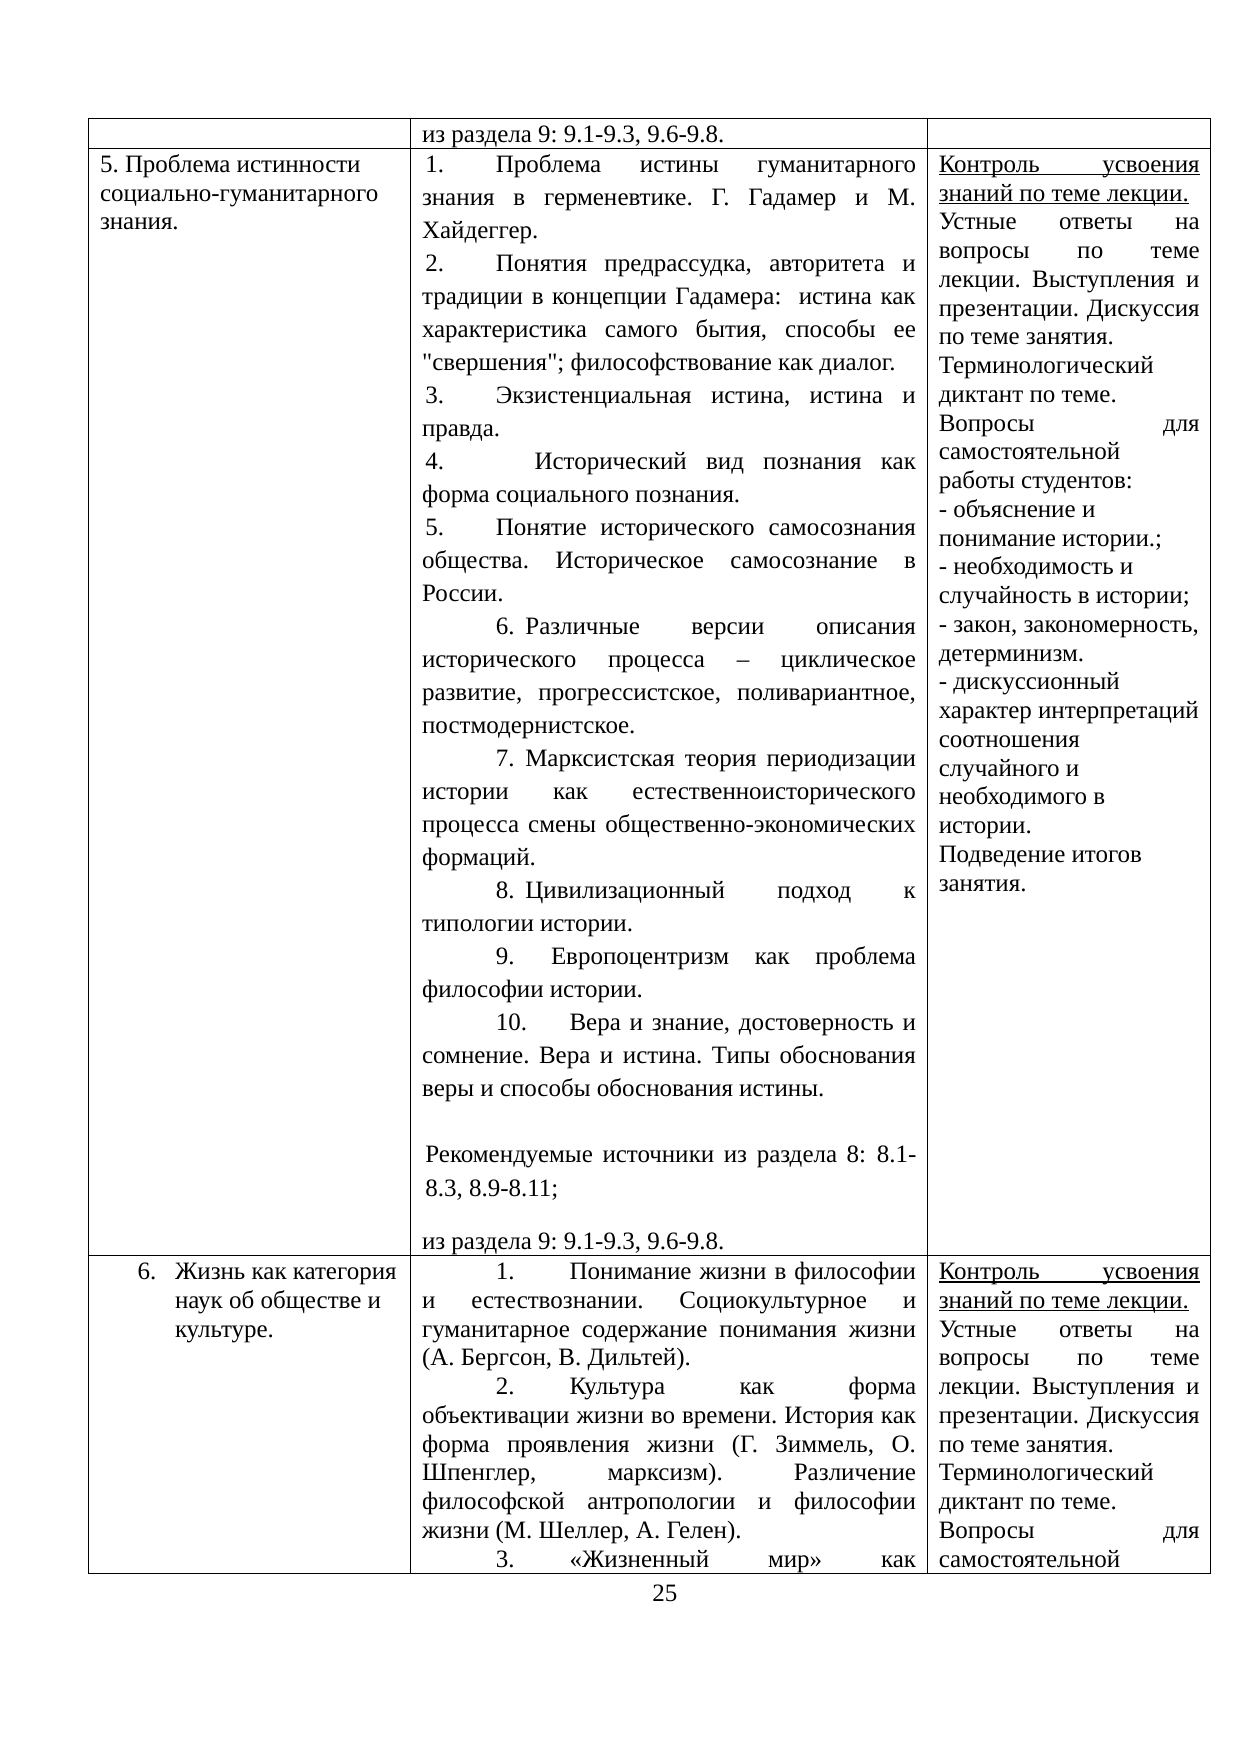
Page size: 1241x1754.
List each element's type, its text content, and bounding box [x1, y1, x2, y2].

table_cell 5. Проблема истинности социально-гуманитарного знания. [89, 149, 410, 1255]
table_cell Контроль усвоения знаний по теме лекции. Устные ответы на вопросы по теме лекции. Выступления и презентации. Дискуссия по теме занятия. Терминологический диктант по теме. Вопросы для самостоятельной работы студентов: - объяснение и понимание истории.; - необходимость и случайность в истории; - закон, закономерность, детерминизм. - дискуссионный характер интерпретаций соотношения случайного и необходимого в истории. Подведение итогов занятия. [928, 149, 1210, 1255]
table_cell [928, 1256, 1210, 1572]
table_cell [928, 119, 1210, 148]
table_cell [89, 119, 410, 148]
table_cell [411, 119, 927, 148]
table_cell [411, 1256, 927, 1572]
table_cell Проблема истины гуманитарного знания в герменевтике. Г. Гадамер и М. Хайдеггер. Понятия предрассудка, авторитета и традиции в концепции Гадамера: истина как характеристика самого бытия, способы ее "свершения"; философствование как диалог. Экзистенциальная истина, истина и правда. Исторический вид познания как форма социального познания. Понятие исторического самосознания общества. Историческое самосознание в России. Различные версии описания исторического процесса – циклическое развитие, прогрессистское, поливариантное, постмодернистское. Марксистская теория периодизации истории как естественноисторического процесса смены общественно-экономических формаций. Цивилизационный подход к типологии истории. Европоцентризм как проблема философии истории. Вера и знание, достоверность и сомнение. Вера и истина. Типы обоснования веры и способы обоснования истины. Рекомендуемые источники из раздела 8: 8.1-8.3, 8.9-8.11; из раздела 9: 9.1-9.3, 9.6-9.8. [411, 149, 927, 1255]
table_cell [89, 1256, 410, 1572]
